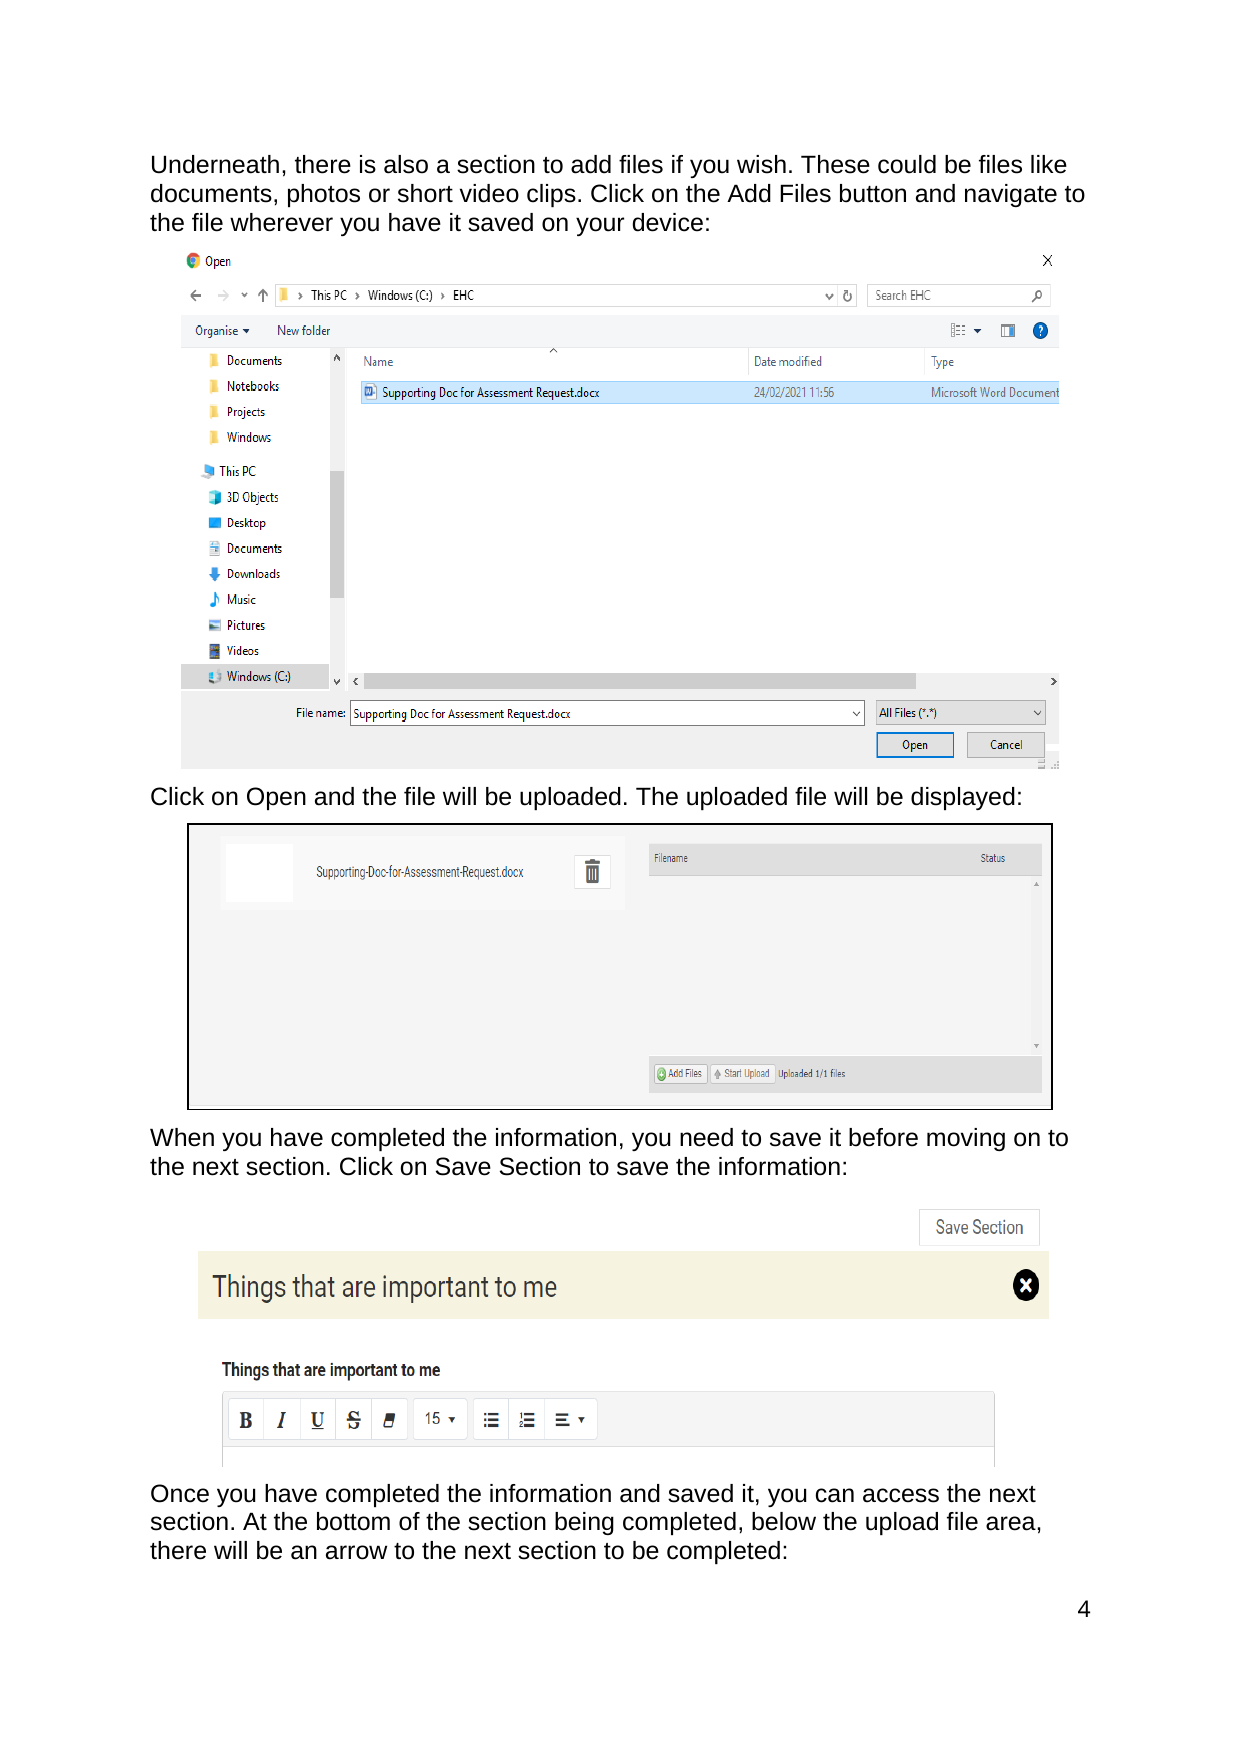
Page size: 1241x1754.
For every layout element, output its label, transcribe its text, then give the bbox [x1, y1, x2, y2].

text When you have completed the information, you need to save it before moving on to the next section. Click on Save Section to save the information: [150, 1123, 1090, 1180]
picture [181, 248, 1060, 769]
picture [187, 1192, 1053, 1467]
text Once you have completed the information and saved it, you can access the next section. At the bottom of the section being completed, below the upload file area, there will be an arrow to the next section to be completed: [150, 1479, 1090, 1565]
picture [189, 825, 1051, 1109]
text Underneath, there is also a section to add files if you wish. These could be files like documents, photos or short video clips. Click on the Add Files button and navigate to the file wherever you have it saved on your device: [150, 150, 1090, 236]
text Click on Open and the file will be uploaded. The uploaded file will be displayed: [150, 782, 1090, 810]
